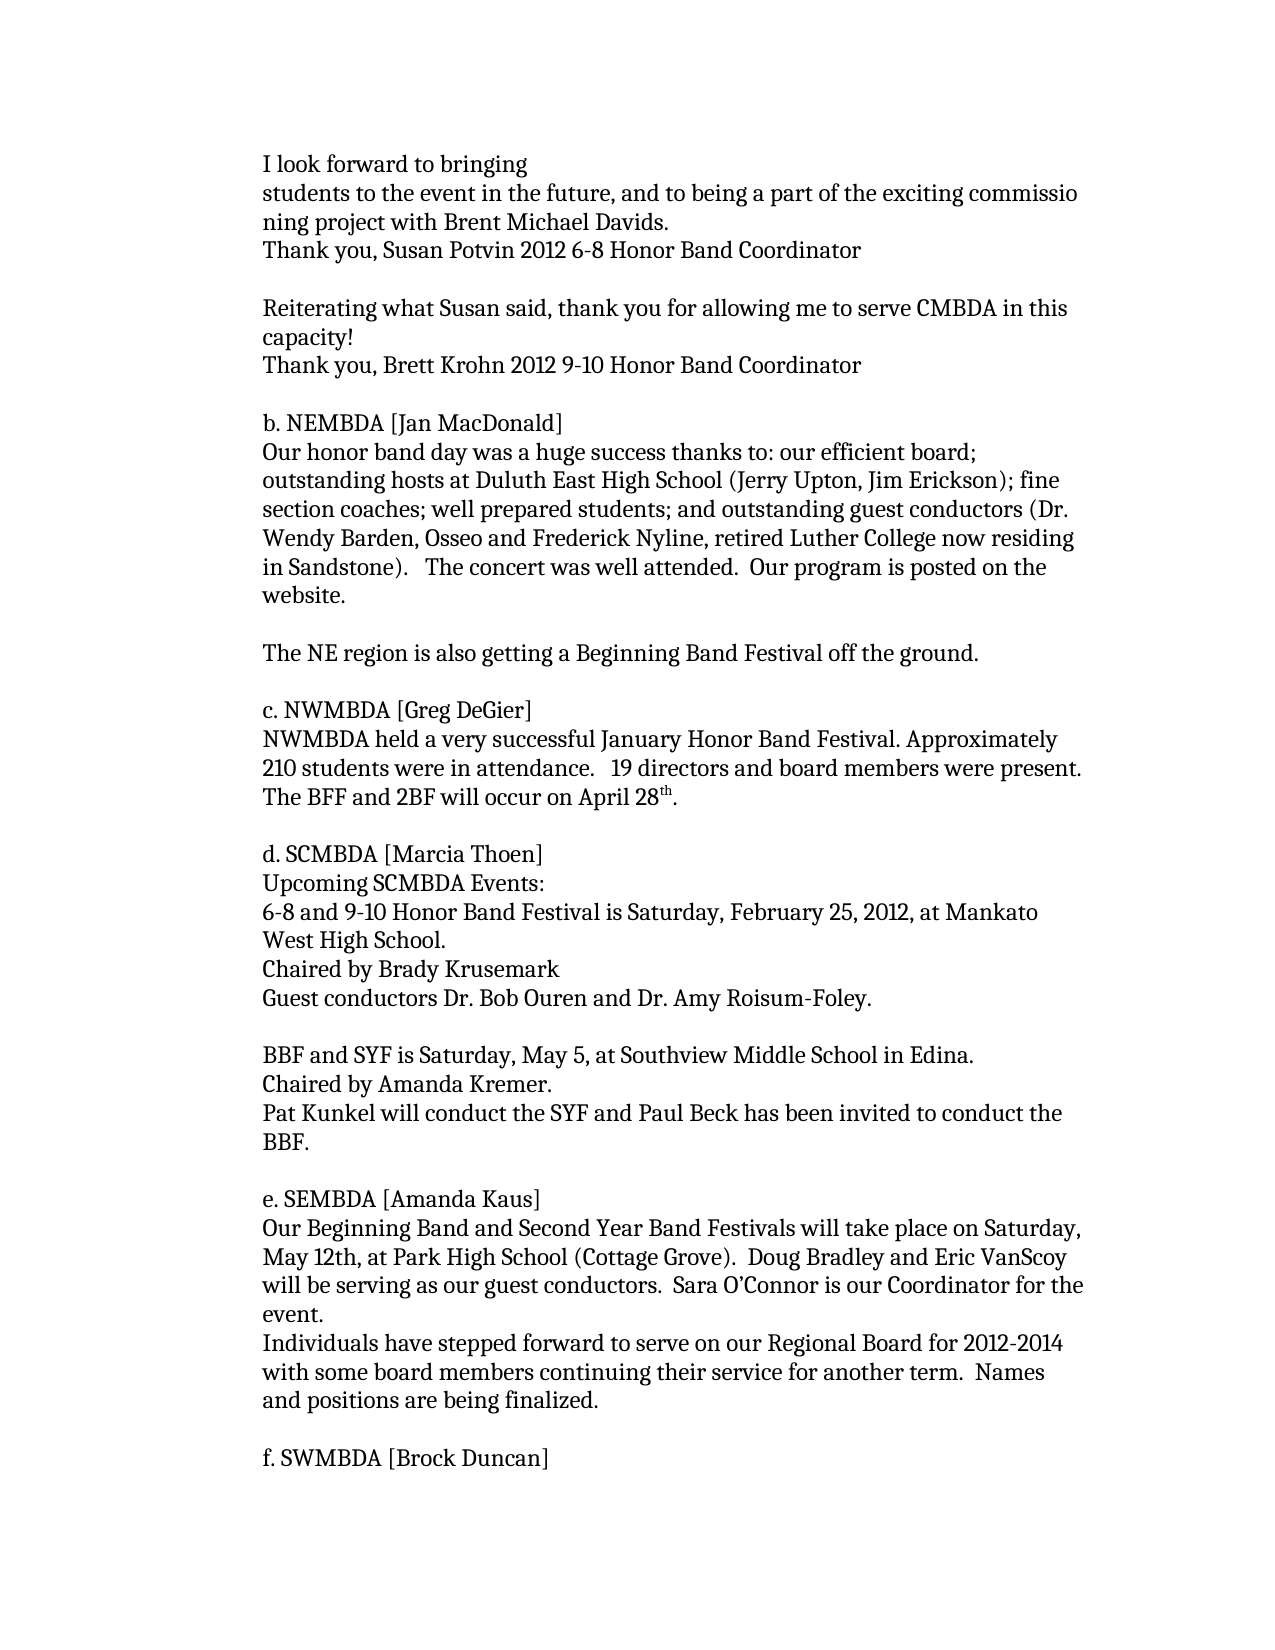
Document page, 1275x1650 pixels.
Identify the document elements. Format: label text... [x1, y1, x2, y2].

text Thank you, Brett Krohn 2012 9-10 Honor Band Coordinator [262, 351, 1087, 380]
text Our Beginning Band and Second Year Band Festivals will take place on Saturday, May 12th, at Park High School (Cottage Grove). Doug Bradley and Eric VanScoy will be serving as our guest conductors. Sara O’Connor is our Coordinator for the event. [262, 1214, 1087, 1329]
text f. SWMBDA [Brock Duncan] [262, 1444, 1087, 1472]
text Guest conductors Dr. Bob Ouren and Dr. Amy Roisum-Foley. [262, 984, 1087, 1012]
text Chaired by Amanda Kremer. [262, 1070, 1087, 1099]
text Thank you, Susan Potvin 2012 6-8 Honor Band Coordinator [262, 236, 1087, 265]
text Individuals have stepped forward to serve on our Regional Board for 2012-2014 with some board members continuing their service for another term. Names and positions are being finalized. [262, 1329, 1087, 1415]
text BBF and SYF is Saturday, May 5, at Southview Middle School in Edina. [262, 1041, 1087, 1070]
text Upcoming SCMBDA Events: [262, 869, 1087, 897]
text d. SCMBDA [Marcia Thoen] [187, 840, 1087, 869]
text 6-8 and 9-10 Honor Band Festival is Saturday, February 25, 2012, at Mankato West High School. [262, 897, 1087, 955]
text The NE region is also getting a Beginning Band Festival off the ground. [187, 639, 1087, 667]
text Our honor band day was a huge success thanks to: our efficient board; outstanding hosts at Duluth East High School (Jerry Upton, Jim Erickson); fine section coaches; well prepared students; and outstanding guest conductors (Dr. Wendy Barden, Osseo and Frederick Nyline, retired Luther College now residing in Sandstone). The concert was well attended. Our program is posted on the website. [262, 437, 1087, 610]
text e. SEMBDA [Amanda Kaus] [262, 1185, 1087, 1214]
text Chaired by Brady Krusemark [262, 955, 1087, 984]
text NWMBDA held a very successful January Honor Band Festival. Approximately 210 students were in attendance. 19 directors and board members were present. The BFF and 2BF will occur on April 28th. [262, 725, 1087, 811]
text Pat Kunkel will conduct the SYF and Paul Beck has been invited to conduct the BBF. [262, 1099, 1087, 1156]
text b. NEMBDA [Jan MacDonald] [187, 409, 1087, 437]
text I look forward to bringing students to the event in the future, and to being a part of the exciting commissioning project with Brent Michael Davids. [262, 150, 1087, 236]
text Reiterating what Susan said, thank you for allowing me to serve CMBDA in this capacity! [262, 294, 1087, 351]
text c. NWMBDA [Greg DeGier] [187, 696, 1087, 725]
